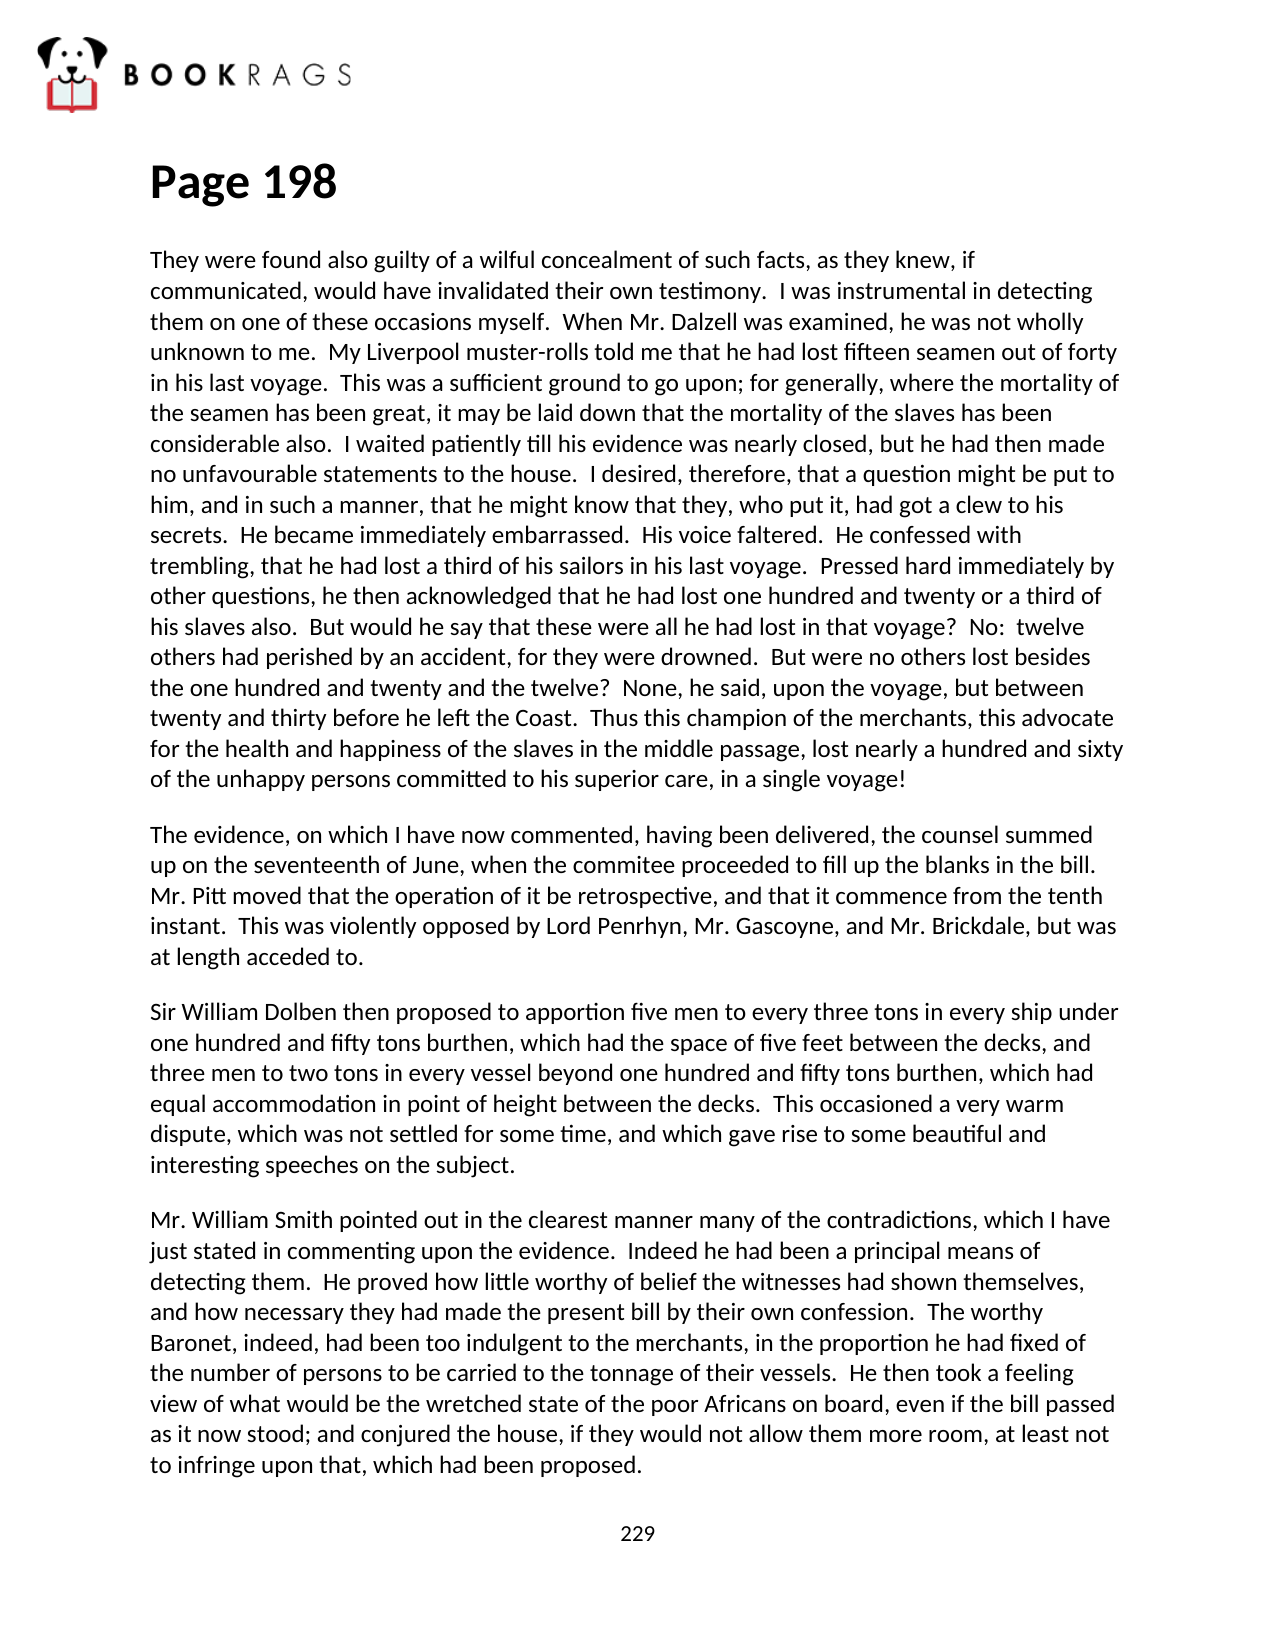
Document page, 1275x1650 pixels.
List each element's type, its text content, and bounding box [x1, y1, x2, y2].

text Mr. William Smith pointed out in the clearest manner many of the contradictions, which I have just stated in commenting upon the evidence. Indeed he had been a principal means of detecting them. He proved how little worthy of belief the witnesses had shown themselves, and how necessary they had made the present bill by their own confession. The worthy Baronet, indeed, had been too indulgent to the merchants, in the proportion he had fixed of the number of persons to be carried to the tonnage of their vessels. He then took a feeling view of what would be the wretched state of the poor Africans on board, even if the bill passed as it now stood; and conjured the house, if they would not allow them more room, at least not to infringe upon that, which had been proposed. [150, 1205, 1125, 1479]
text Page 198 [150, 150, 1125, 211]
text They were found also guilty of a wilful concealment of such facts, as they knew, if communicated, would have invalidated their own testimony. I was instrumental in detecting them on one of these occasions myself. When Mr. Dalzell was examined, he was not wholly unknown to me. My Liverpool muster-rolls told me that he had lost fifteen seamen out of forty in his last voyage. This was a sufficient ground to go upon; for generally, where the mortality of the seamen has been great, it may be laid down that the mortality of the slaves has been considerable also. I waited patiently till his evidence was nearly closed, but he had then made no unfavourable statements to the house. I desired, therefore, that a question might be put to him, and in such a manner, that he might know that they, who put it, had got a clew to his secrets. He became immediately embarrassed. His voice faltered. He confessed with trembling, that he had lost a third of his sailors in his last voyage. Pressed hard immediately by other questions, he then acknowledged that he had lost one hundred and twenty or a third of his slaves also. But would he say that these were all he had lost in that voyage? No: twelve others had perished by an accident, for they were drowned. But were no others lost besides the one hundred and twenty and the twelve? None, he said, upon the voyage, but between twenty and thirty before he left the Coast. Thus this champion of the merchants, this advocate for the health and happiness of the slaves in the middle passage, lost nearly a hundred and sixty of the unhappy persons committed to his superior care, in a single voyage! [150, 244, 1125, 794]
text The evidence, on which I have now commented, having been delivered, the counsel summed up on the seventeenth of June, when the commitee proceeded to fill up the blanks in the bill. Mr. Pitt moved that the operation of it be retrospective, and that it commence from the tenth instant. This was violently opposed by Lord Penrhyn, Mr. Gascoyne, and Mr. Brickdale, but was at length acceded to. [150, 819, 1125, 972]
picture [37, 37, 351, 113]
text Sir William Dolben then proposed to apportion five men to every three tons in every ship under one hundred and fifty tons burthen, which had the space of five feet between the decks, and three men to two tons in every vessel beyond one hundred and fifty tons burthen, which had equal accommodation in point of height between the decks. This occasioned a very warm dispute, which was not settled for some time, and which gave rise to some beautiful and interesting speeches on the subject. [150, 997, 1125, 1180]
